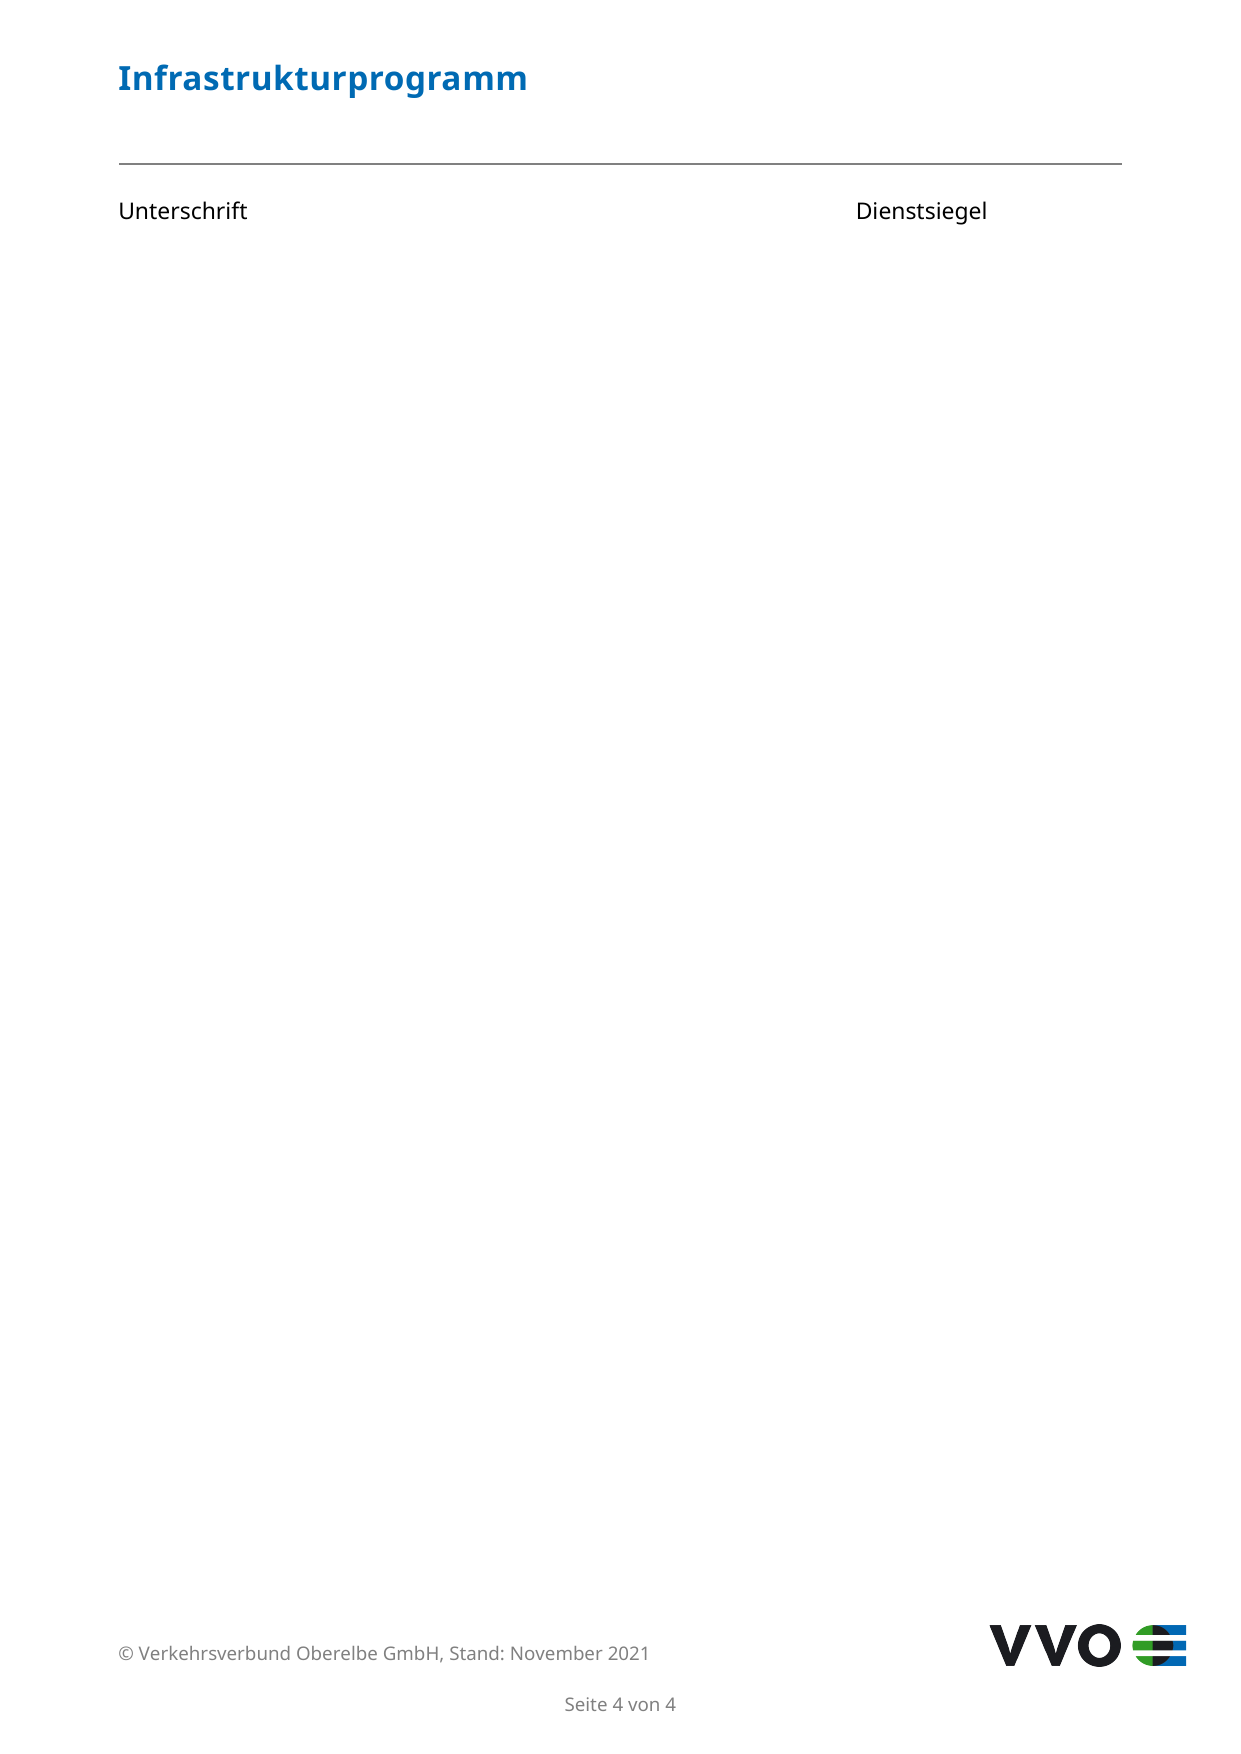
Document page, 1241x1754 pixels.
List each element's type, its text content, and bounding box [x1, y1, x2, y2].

picture [989, 1624, 1187, 1667]
list Unterschrift Dienstsiegel [118, 194, 1122, 226]
